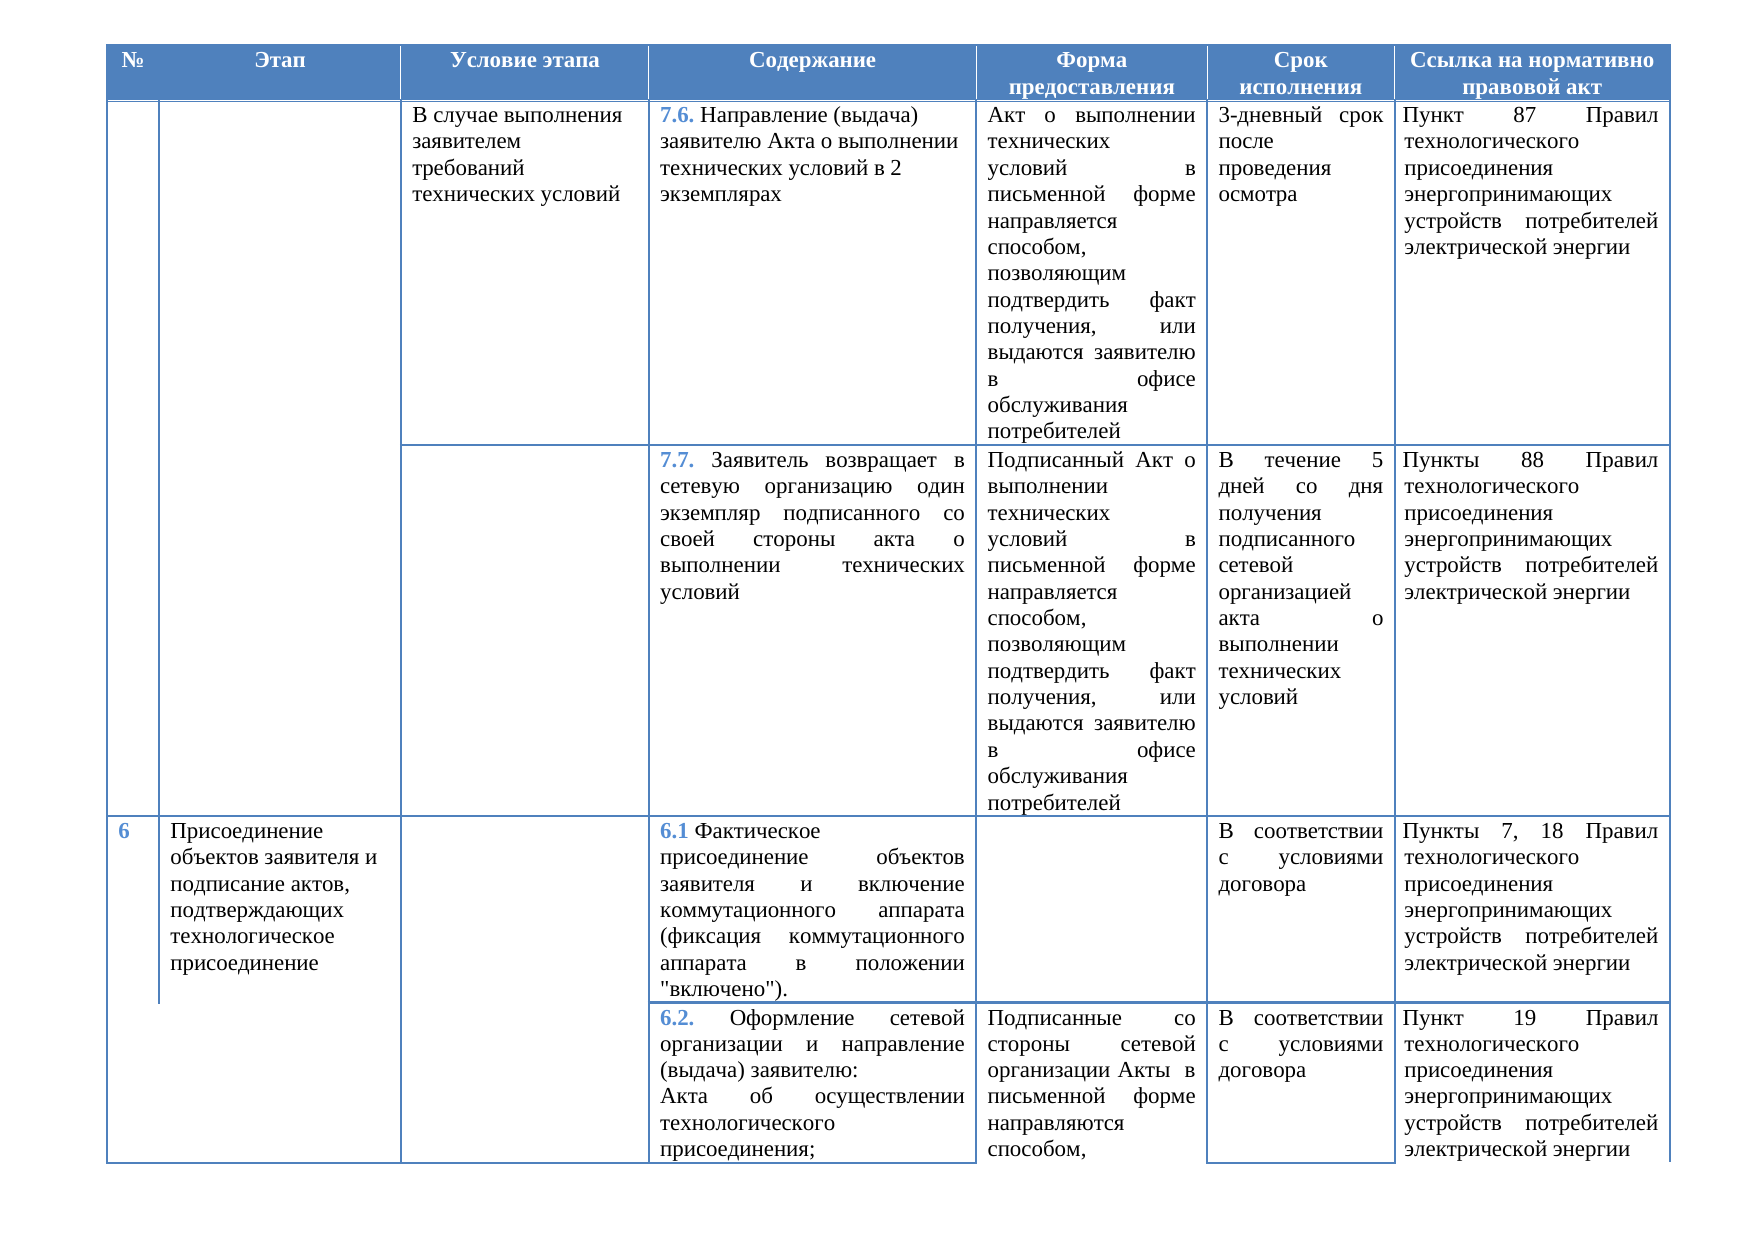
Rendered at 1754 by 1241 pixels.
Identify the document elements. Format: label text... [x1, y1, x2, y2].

table_header Этап [160, 46, 400, 99]
table_cell Присоединение объектов заявителя и подписание актов, подтверждающих технологическое присоединение [159, 817, 400, 1162]
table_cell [1208, 1004, 1394, 1162]
table_cell В случае выполнения заявителем требований технических условий [402, 102, 648, 444]
table_cell Акт о выполнении технических условий в письменной форме направляется способом, позволяющим подтвердить факт получения, или выдаются заявителю в офисе обслуживания потребителей [977, 102, 1206, 444]
table_cell 6 [108, 817, 159, 1162]
table_header Условие этапа [401, 46, 648, 99]
table_cell Пункты 7, 18 Правил технологического присоединения энергопринимающих устройств потребителей электрической энергии [1396, 817, 1669, 1001]
table_cell Пункт 87 Правил технологического присоединения энергопринимающих устройств потребителей электрической энергии [1396, 102, 1669, 444]
table_header Срок исполнения [1208, 46, 1394, 99]
table_cell Подписанный Акт о выполнении технических условий в письменной форме направляется способом, позволяющим подтвердить факт получения, или выдаются заявителю в офисе обслуживания потребителей [977, 446, 1206, 815]
table_header № [108, 46, 158, 99]
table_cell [977, 1004, 1206, 1162]
table_cell В течение 5 дней со дня получения подписанного сетевой организацией акта о выполнении технических условий [1208, 446, 1394, 815]
table_cell 3-дневный срок после проведения осмотра [1208, 102, 1394, 444]
table_cell 6.1 Фактическое присоединение объектов заявителя и включение коммутационного аппарата (фиксация коммутационного аппарата в положении "включено"). [650, 817, 975, 1001]
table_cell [1396, 1004, 1669, 1162]
table_cell [402, 817, 648, 1162]
table_header Содержание [649, 46, 976, 99]
table_header Ссылка на нормативно правовой акт [1395, 46, 1669, 99]
table_cell [977, 817, 1206, 1001]
table_header Форма предоставления [977, 46, 1207, 99]
table_cell Пункты 88 Правил технологического присоединения энергопринимающих устройств потребителей электрической энергии [1396, 446, 1669, 815]
table_cell В соответствии с условиями договора [1208, 817, 1394, 1001]
table_cell 7.7. Заявитель возвращает в сетевую организацию один экземпляр подписанного со своей стороны акта о выполнении технических условий [650, 446, 975, 815]
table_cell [650, 1004, 975, 1162]
table_cell 7.6. Направление (выдача) заявителю Акта о выполнении технических условий в 2 экземплярах [650, 102, 975, 444]
table_cell [402, 446, 648, 815]
